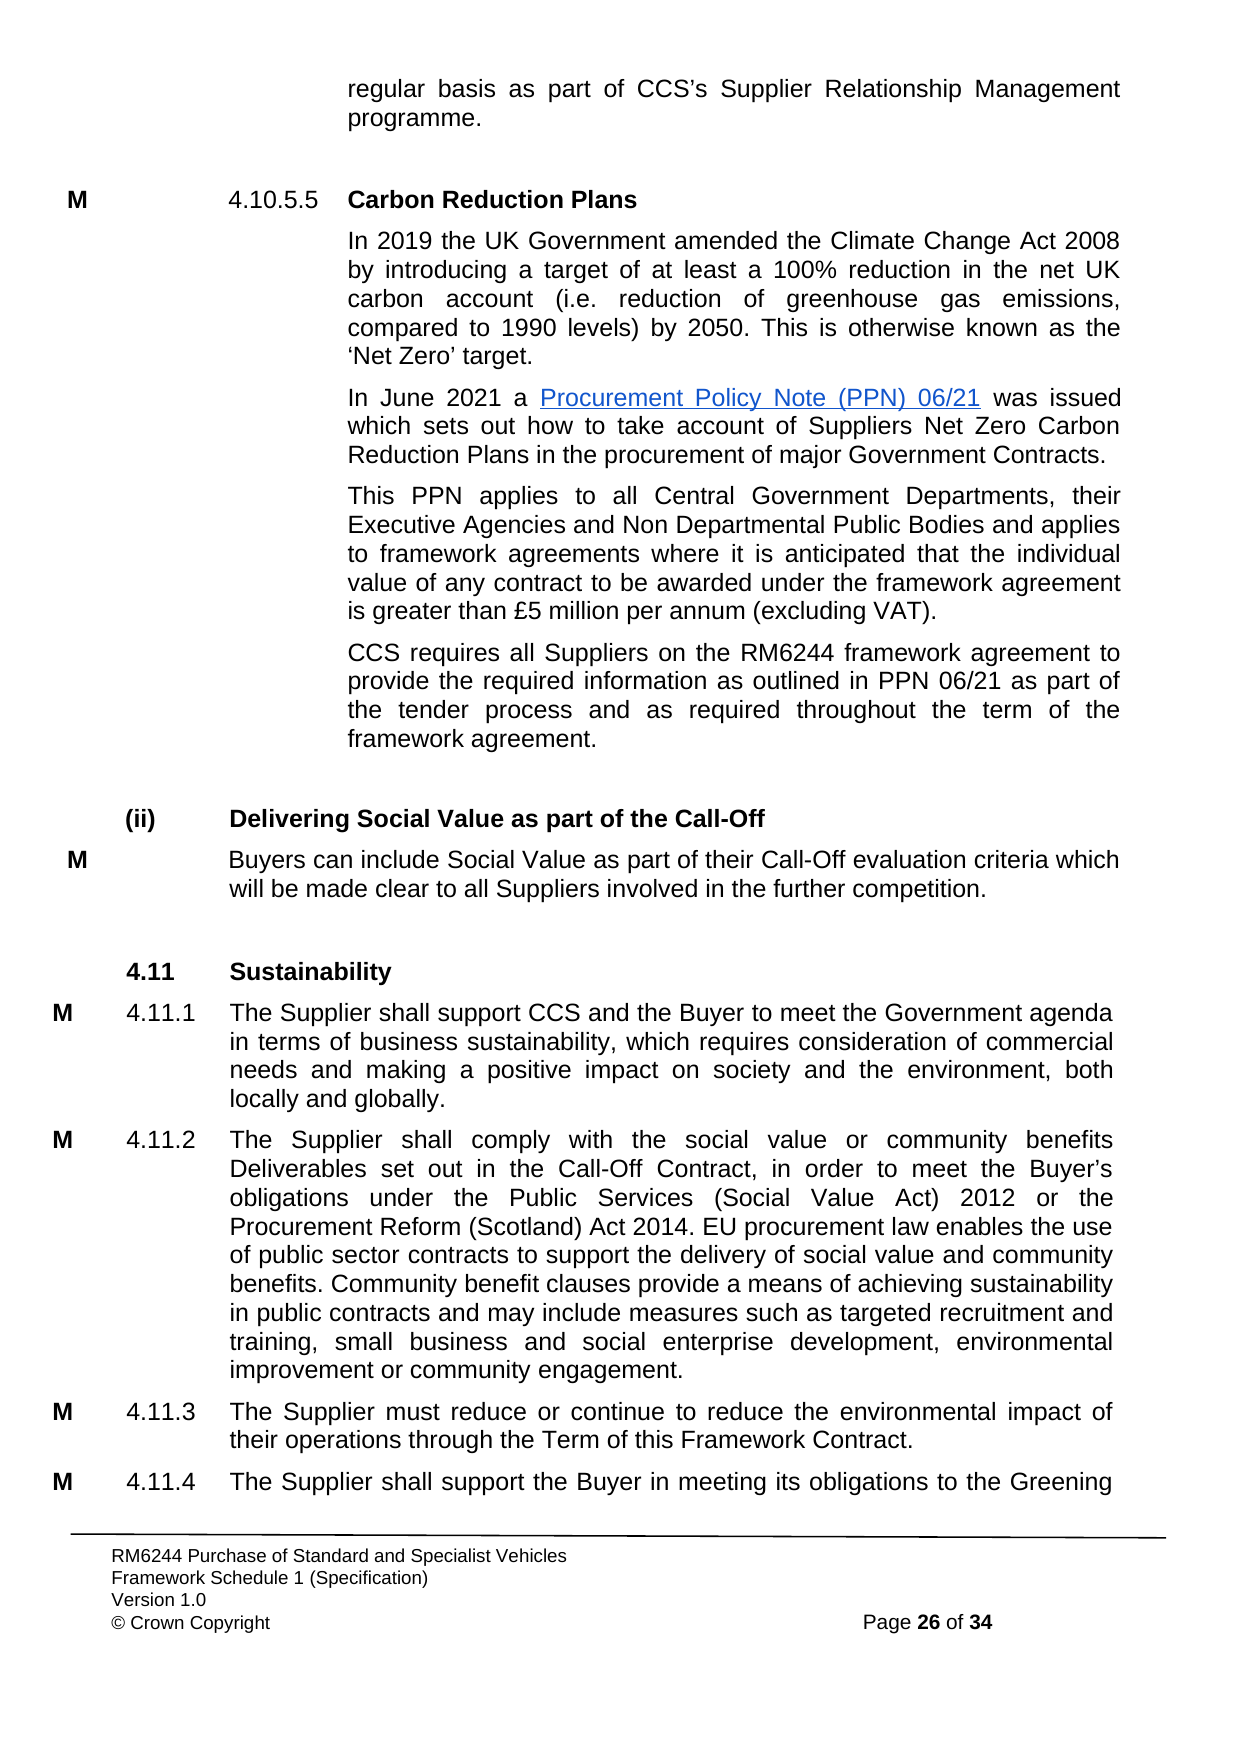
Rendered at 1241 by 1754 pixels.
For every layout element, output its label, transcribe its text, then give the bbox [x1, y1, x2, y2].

text M Buyers can include Social Value as part of their Call-Off evaluation criteria which will be made clear to all Suppliers involved in the further competition. [67, 845, 1122, 903]
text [347, 74, 1122, 131]
text CCS requires all Suppliers on the RM6244 framework agreement to provide the required information as outlined in PPN 06/21 as part of the tender process and as required throughout the term of the framework agreement. [110, 638, 1122, 753]
text M 4.11.3 The Supplier must reduce or continue to reduce the environmental impact of their operations through the Term of this Framework Contract. [52, 1396, 1115, 1454]
text M 4.11.2 The Supplier shall comply with the social value or community benefits Deliverables set out in the Call-Off Contract, in order to meet the Buyer’s obligations under the Public Services (Social Value Act) 2012 or the Procurement Reform (Scotland) Act 2014. EU procurement law enables the use of public sector contracts to support the delivery of social value and community benefits. Community benefit clauses provide a means of achieving sustainability in public contracts and may include measures such as targeted recruitment and training, small business and social enterprise development, environmental improvement or community engagement. [52, 1125, 1115, 1384]
subtitle 4.11 Sustainability [126, 956, 1122, 985]
text In 2019 the UK Government amended the Climate Change Act 2008 by introducing a target of at least a 100% reduction in the net UK carbon account (i.e. reduction of greenhouse gas emissions, compared to 1990 levels) by 2050. This is otherwise known as the ‘Net Zero’ target. [110, 226, 1122, 370]
text M 4.10.5.5 Carbon Reduction Plans [67, 185, 1122, 214]
text This PPN applies to all Central Government Departments, their Executive Agencies and Non Departmental Public Bodies and applies to framework agreements where it is anticipated that the individual value of any contract to be awarded under the framework agreement is greater than £5 million per annum (excluding VAT). [110, 481, 1122, 625]
text In June 2021 a Procurement Policy Note (PPN) 06/21 was issued which sets out how to take account of Suppliers Net Zero Carbon Reduction Plans in the procurement of major Government Contracts. [110, 383, 1122, 469]
text (ii) Delivering Social Value as part of the Call-Off [67, 804, 1122, 833]
text M 4.11.1 The Supplier shall support CCS and the Buyer to meet the Government agenda in terms of business sustainability, which requires consideration of commercial needs and making a positive impact on society and the environment, both locally and globally. [52, 998, 1115, 1113]
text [52, 1466, 1115, 1495]
